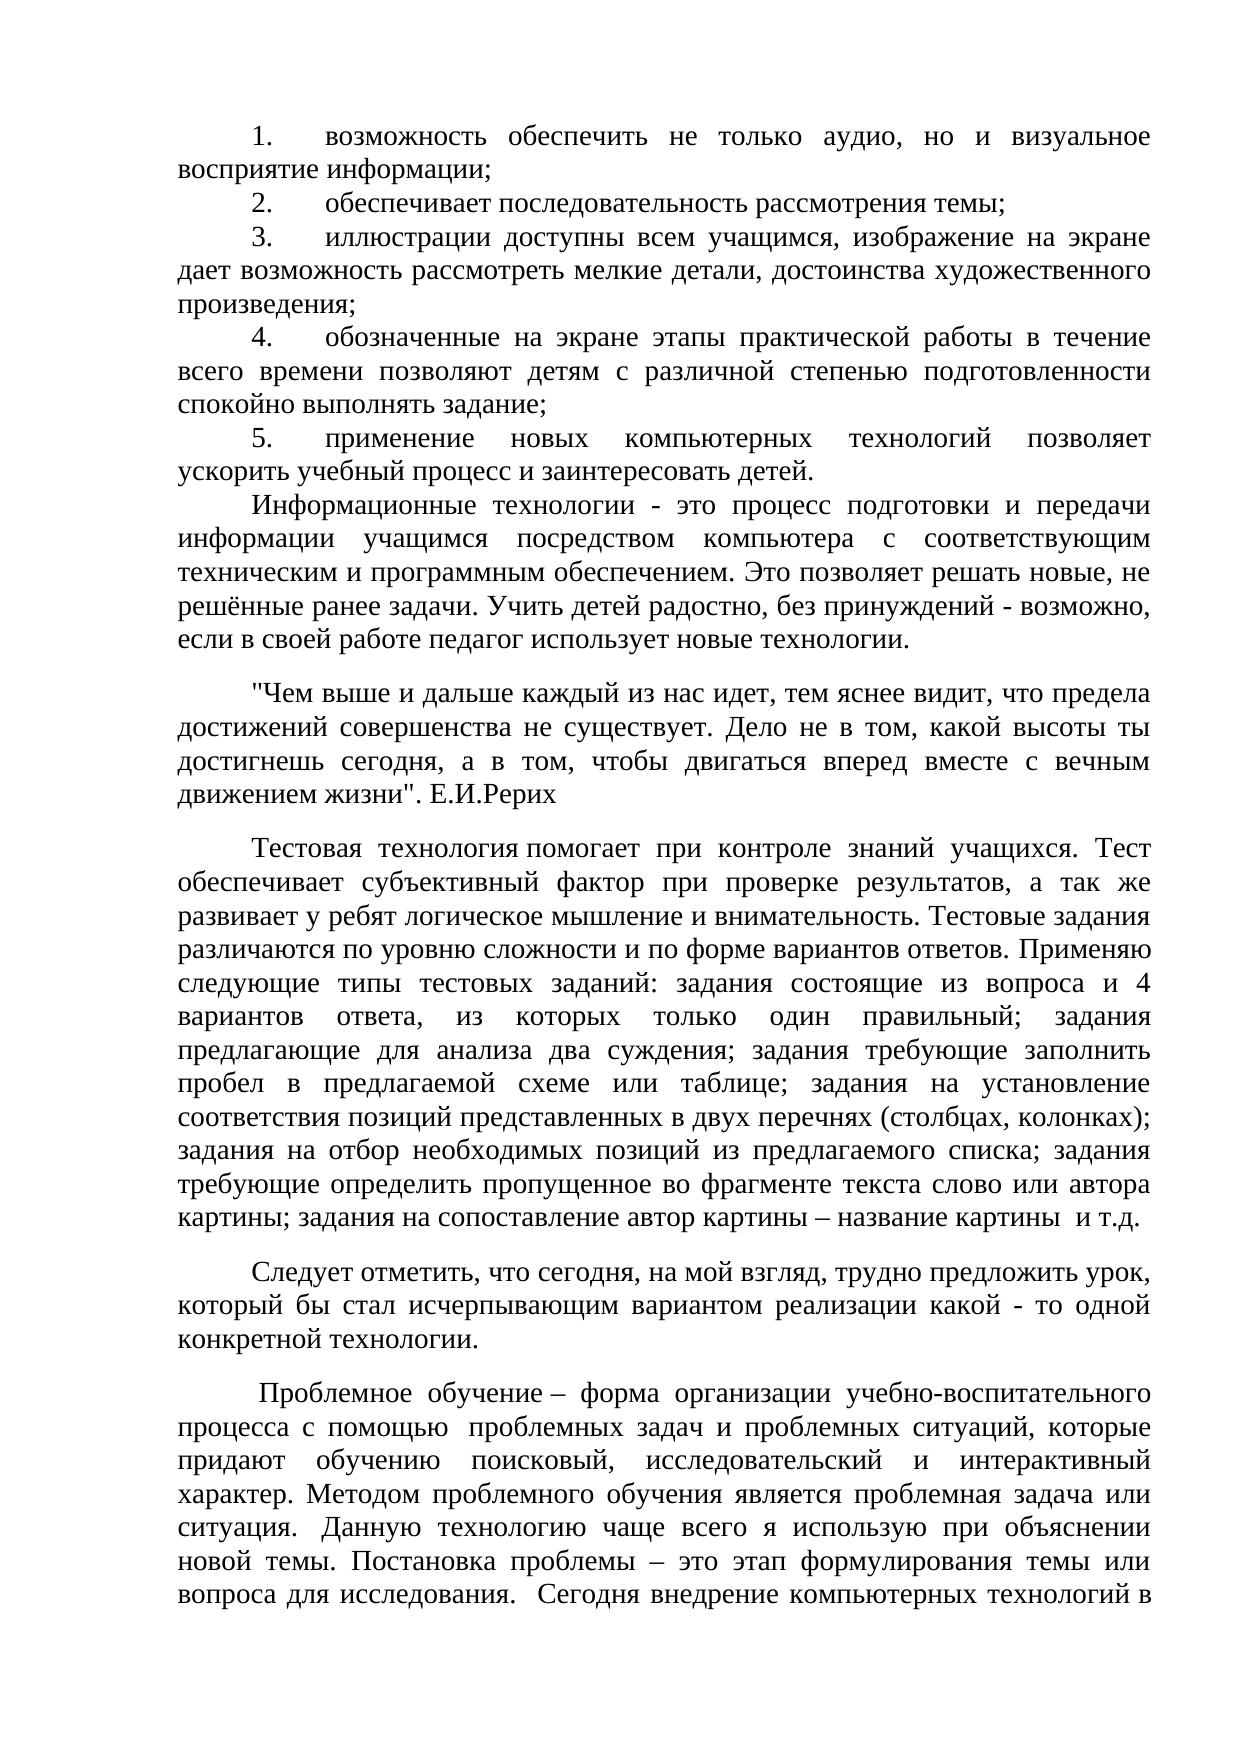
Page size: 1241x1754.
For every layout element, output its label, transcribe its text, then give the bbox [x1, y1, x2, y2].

text Следует отметить, что сегодня, на мой взгляд, трудно предложить урок, который бы стал исчерпывающим вариантом реализации какой - то одной конкретной технологии. [177, 1254, 1152, 1354]
list обеспечивает последовательность рассмотрения темы; [177, 185, 1152, 219]
list обозначенные на экране этапы практической работы в течение всего времени позволяют детям с различной степенью подготовленности спокойно выполнять задание; [177, 319, 1152, 420]
text Тестовая технология помогает при контроле знаний учащихся. Тест обеспечивает субъективный фактор при проверке результатов, а так же развивает у ребят логическое мышление и внимательность. Тестовые задания различаются по уровню сложности и по форме вариантов ответов. Применяю следующие типы тестовых заданий: задания состоящие из вопроса и 4 вариантов ответа, из которых только один правильный; задания предлагающие для анализа два суждения; задания требующие заполнить пробел в предлагаемой схеме или таблице; задания на установление соответствия позиций представленных в двух перечнях (столбцах, колонках); задания на отбор необходимых позиций из предлагаемого списка; задания требующие определить пропущенное во фрагменте текста слово или автора картины; задания на сопоставление автор картины – название картины и т.д. [177, 831, 1152, 1233]
text Информационные технологии - это процесс подготовки и передачи информации учащимся посредством компьютера с соответствующим техническим и программным обеспечением. Это позволяет решать новые, не решённые ранее задачи. Учить детей радостно, без принуждений - возможно, если в своей работе педагог использует новые технологии. [177, 487, 1152, 655]
list возможность обеспечить не только аудио, но и визуальное восприятие информации; [177, 118, 1152, 185]
list иллюстрации доступны всем учащимся, изображение на экране дает возможность рассмотреть мелкие детали, достоинства художественного произведения; [177, 219, 1152, 319]
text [177, 1375, 1152, 1610]
list применение новых компьютерных технологий позволяет ускорить учебный процесс и заинтересовать детей. [177, 420, 1152, 487]
text "Чем выше и дальше каждый из нас идет, тем яснее видит, что предела достижений совершенства не существует. Дело не в том, какой высоты ты достигнешь сегодня, а в том, чтобы двигаться вперед вместе с вечным движением жизни". Е.И.Рерих [177, 676, 1152, 810]
